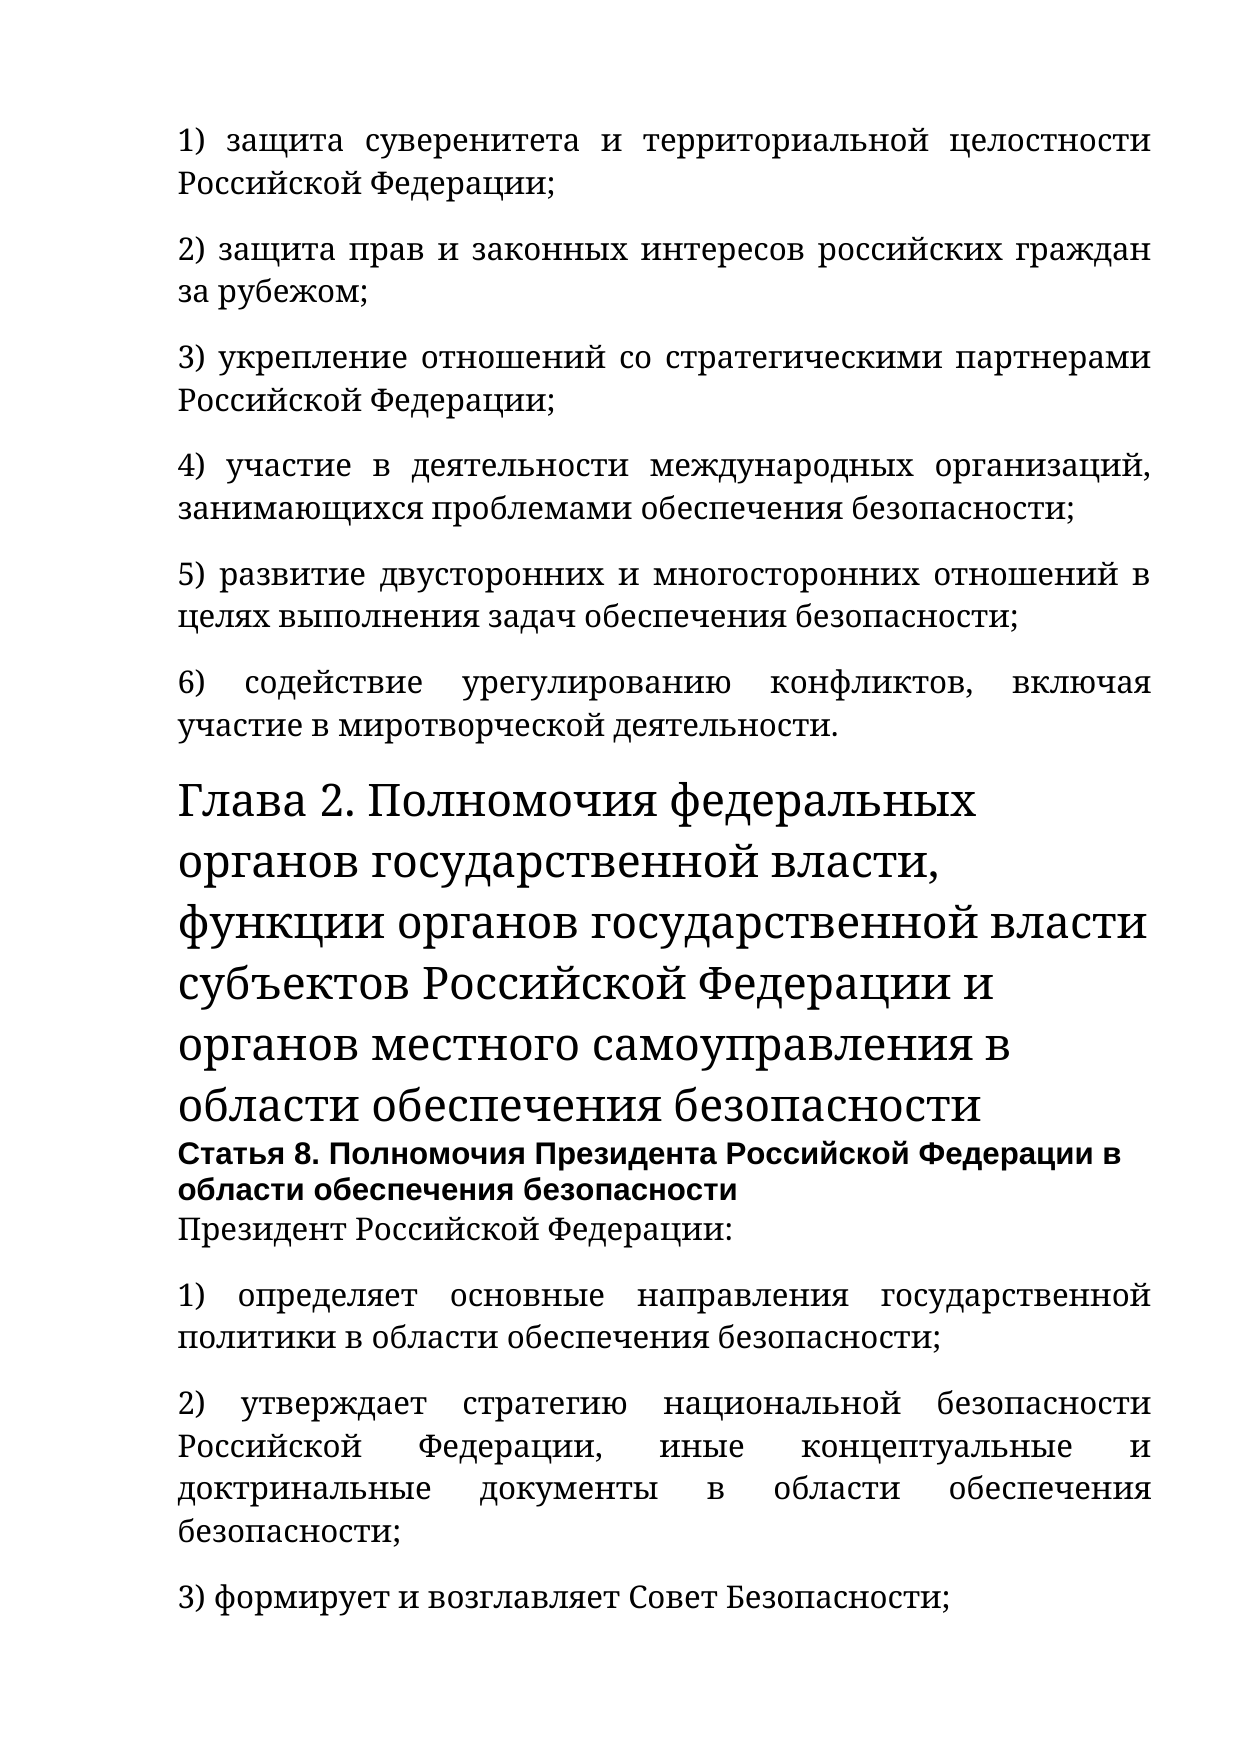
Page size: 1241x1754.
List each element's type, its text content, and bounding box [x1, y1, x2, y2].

text 1) определяет основные направления государственной политики в области обеспечения безопасности; [177, 1273, 1152, 1358]
text Президент Российской Федерации: [177, 1207, 1152, 1249]
text 3) укрепление отношений со стратегическими партнерами Российской Федерации; [177, 335, 1152, 420]
text 3) формирует и возглавляет Совет Безопасности; [177, 1575, 1152, 1617]
text 4) участие в деятельности международных организаций, занимающихся проблемами обеспечения безопасности; [177, 443, 1152, 529]
text 2) утверждает стратегию национальной безопасности Российской Федерации, иные концептуальные и доктринальные документы в области обеспечения безопасности; [177, 1381, 1152, 1552]
text 6) содействие урегулированию конфликтов, включая участие в миротворческой деятельности. [177, 660, 1152, 746]
text Глава 2. Полномочия федеральных органов государственной власти, функции органов государственной власти субъектов Российской Федерации и органов местного самоуправления в области обеспечения безопасности [177, 769, 1152, 1135]
text 1) защита суверенитета и территориальной целостности Российской Федерации; [177, 118, 1152, 203]
text 5) развитие двусторонних и многосторонних отношений в целях выполнения задач обеспечения безопасности; [177, 552, 1152, 637]
text 2) защита прав и законных интересов российских граждан за рубежом; [177, 227, 1152, 312]
text Статья 8. Полномочия Президента Российской Федерации в области обеспечения безопасности [177, 1135, 1152, 1207]
